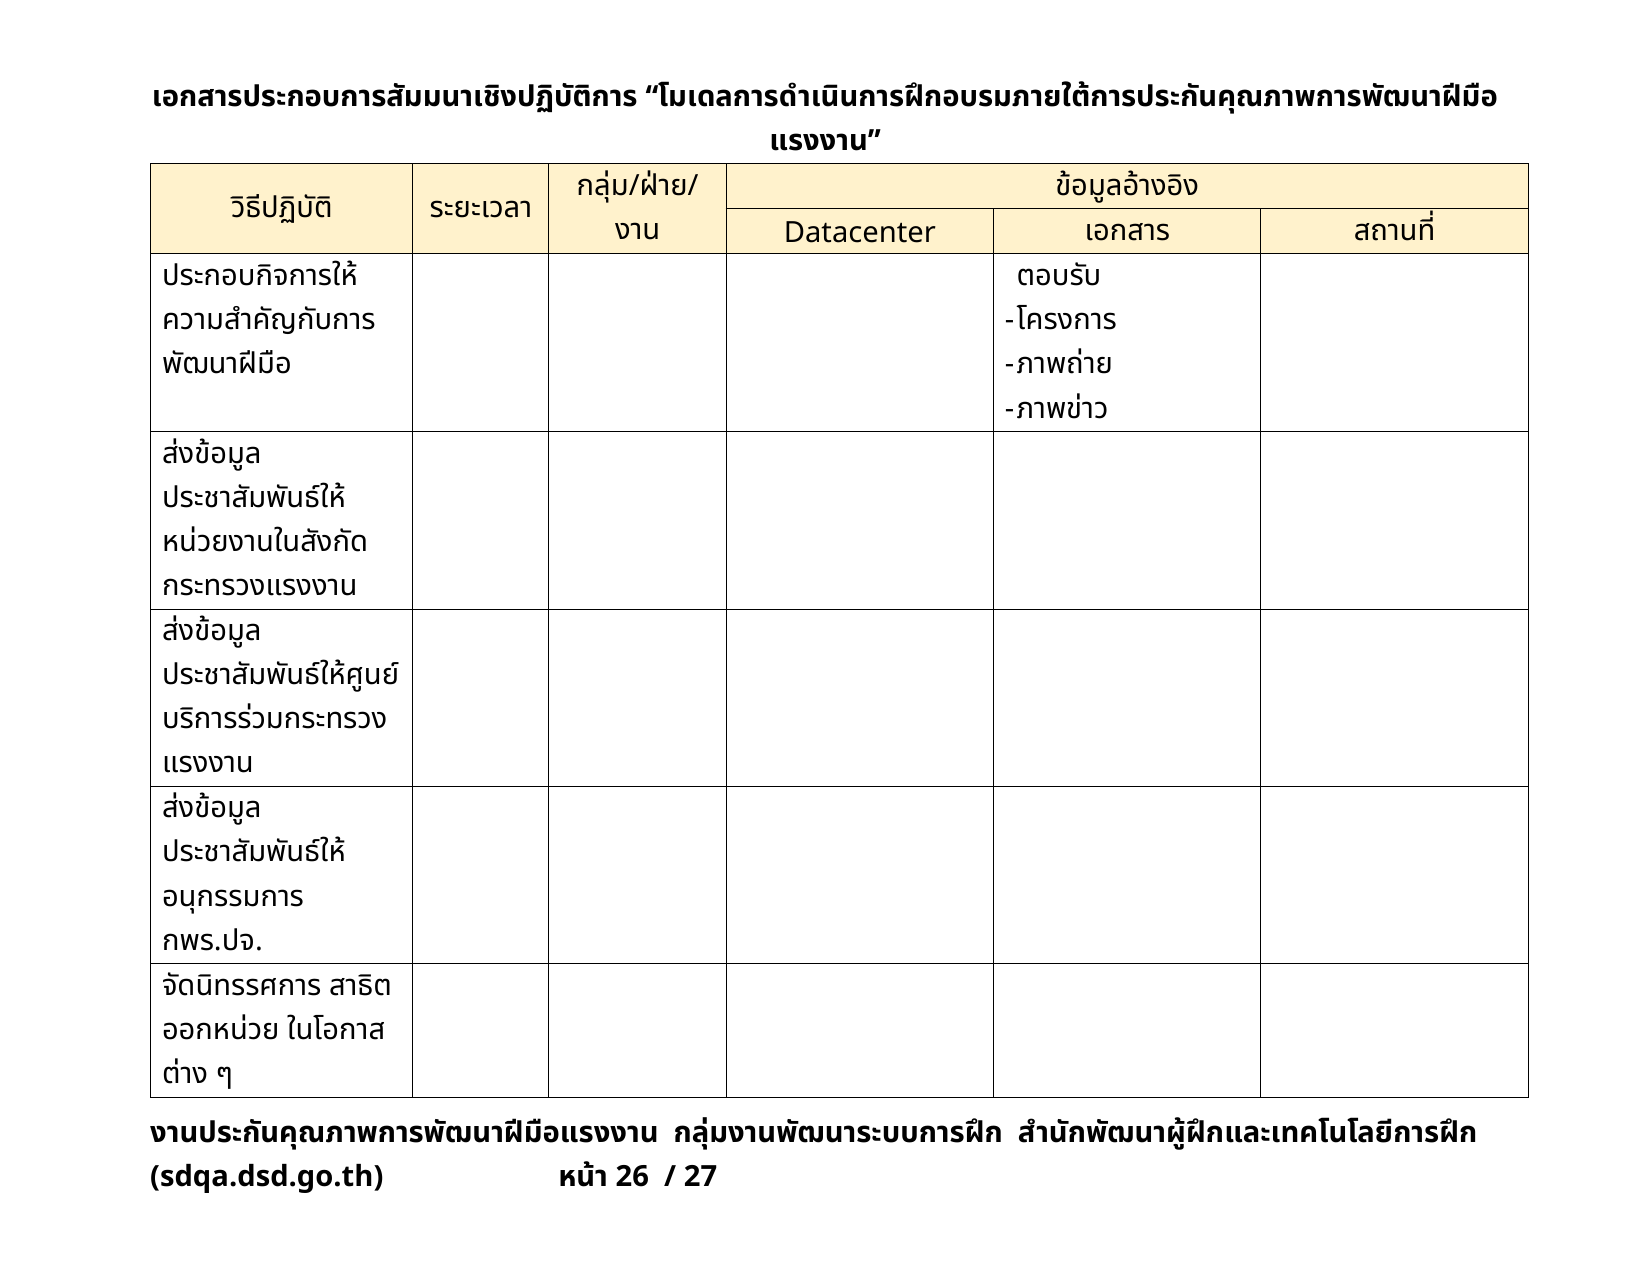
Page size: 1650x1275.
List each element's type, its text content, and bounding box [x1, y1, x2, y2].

table_header ข้อมูลอ้างอิง [727, 164, 1528, 208]
table_header กลุ่ม/ฝ่าย/งาน ที่รับผิดชอบ [549, 164, 726, 253]
table_cell [413, 432, 548, 608]
table_cell [727, 610, 993, 786]
table_cell [994, 787, 1260, 963]
table_header ระยะเวลา [413, 164, 548, 253]
table_cell [994, 610, 1260, 786]
table_cell [549, 787, 726, 963]
table_cell [549, 610, 726, 786]
table_cell [549, 254, 726, 431]
table_cell [549, 964, 726, 1097]
table_cell [727, 432, 993, 608]
table_cell [413, 254, 548, 431]
table_cell เอกสาร [994, 209, 1260, 253]
table_cell [549, 432, 726, 608]
table_cell [413, 787, 548, 963]
table_cell [1261, 610, 1528, 786]
table_header วิธีปฏิบัติ [151, 164, 412, 253]
table_cell จัดนิทรรศการ สาธิต ออกหน่วย ในโอกาสต่าง ๆ [151, 964, 412, 1097]
table_cell [1261, 964, 1528, 1097]
table_cell ส่งข้อมูลประชาสัมพันธ์ให้หน่วยงานในสังกัดกระทรวงแรงงาน [151, 432, 412, 608]
table_cell [727, 787, 993, 963]
table_cell [413, 964, 548, 1097]
table_cell [413, 610, 548, 786]
table_cell ส่งข้อมูลประชาสัมพันธ์ให้ศูนย์บริการร่วมกระทรวงแรงงาน [151, 610, 412, 786]
table_cell [727, 254, 993, 431]
table_cell [994, 432, 1260, 608]
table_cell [151, 254, 412, 431]
table_cell [994, 964, 1260, 1097]
table_cell [1261, 432, 1528, 608]
table_cell ส่งข้อมูลประชาสัมพันธ์ให้อนุกรรมการ กพร.ปจ. [151, 787, 412, 963]
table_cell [994, 254, 1260, 431]
table_cell สถานที่ [1261, 209, 1528, 253]
table_cell Datacenter [727, 209, 993, 253]
table_cell [1261, 787, 1528, 963]
table_cell [1261, 254, 1528, 431]
table_cell [727, 964, 993, 1097]
